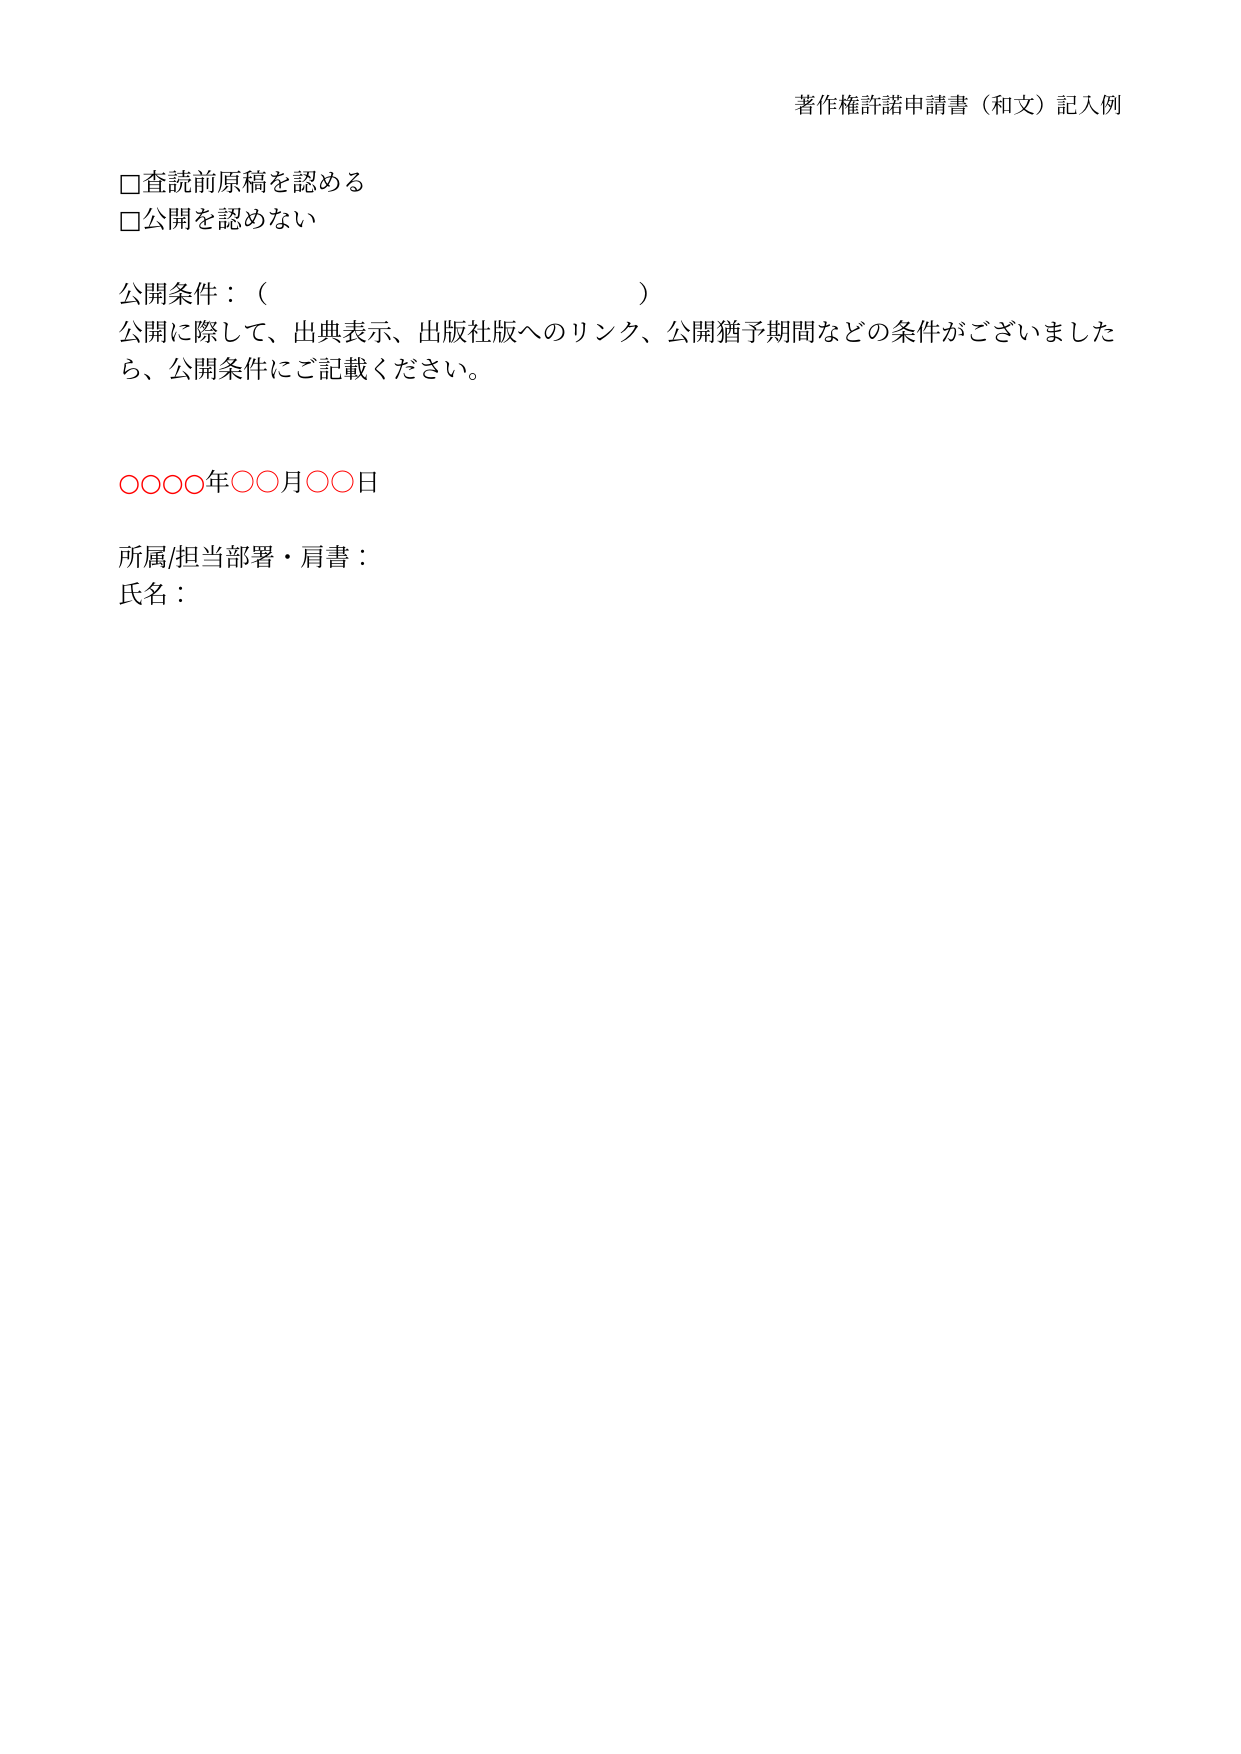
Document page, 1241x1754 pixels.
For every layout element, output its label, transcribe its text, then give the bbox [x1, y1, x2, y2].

text □公開を認めない [118, 199, 1122, 237]
text 公開条件：（ ） [118, 274, 1122, 312]
text 所属/担当部署・肩書： [118, 537, 1122, 574]
text □査読前原稿を認める [118, 162, 1122, 199]
text ○○○○年○○月○○日 [118, 462, 1122, 499]
text 公開に際して、出典表示、出版社版へのリンク、公開猶予期間などの条件がございましたら、公開条件にご記載ください。 [118, 312, 1122, 387]
text 氏名： [118, 574, 1122, 612]
